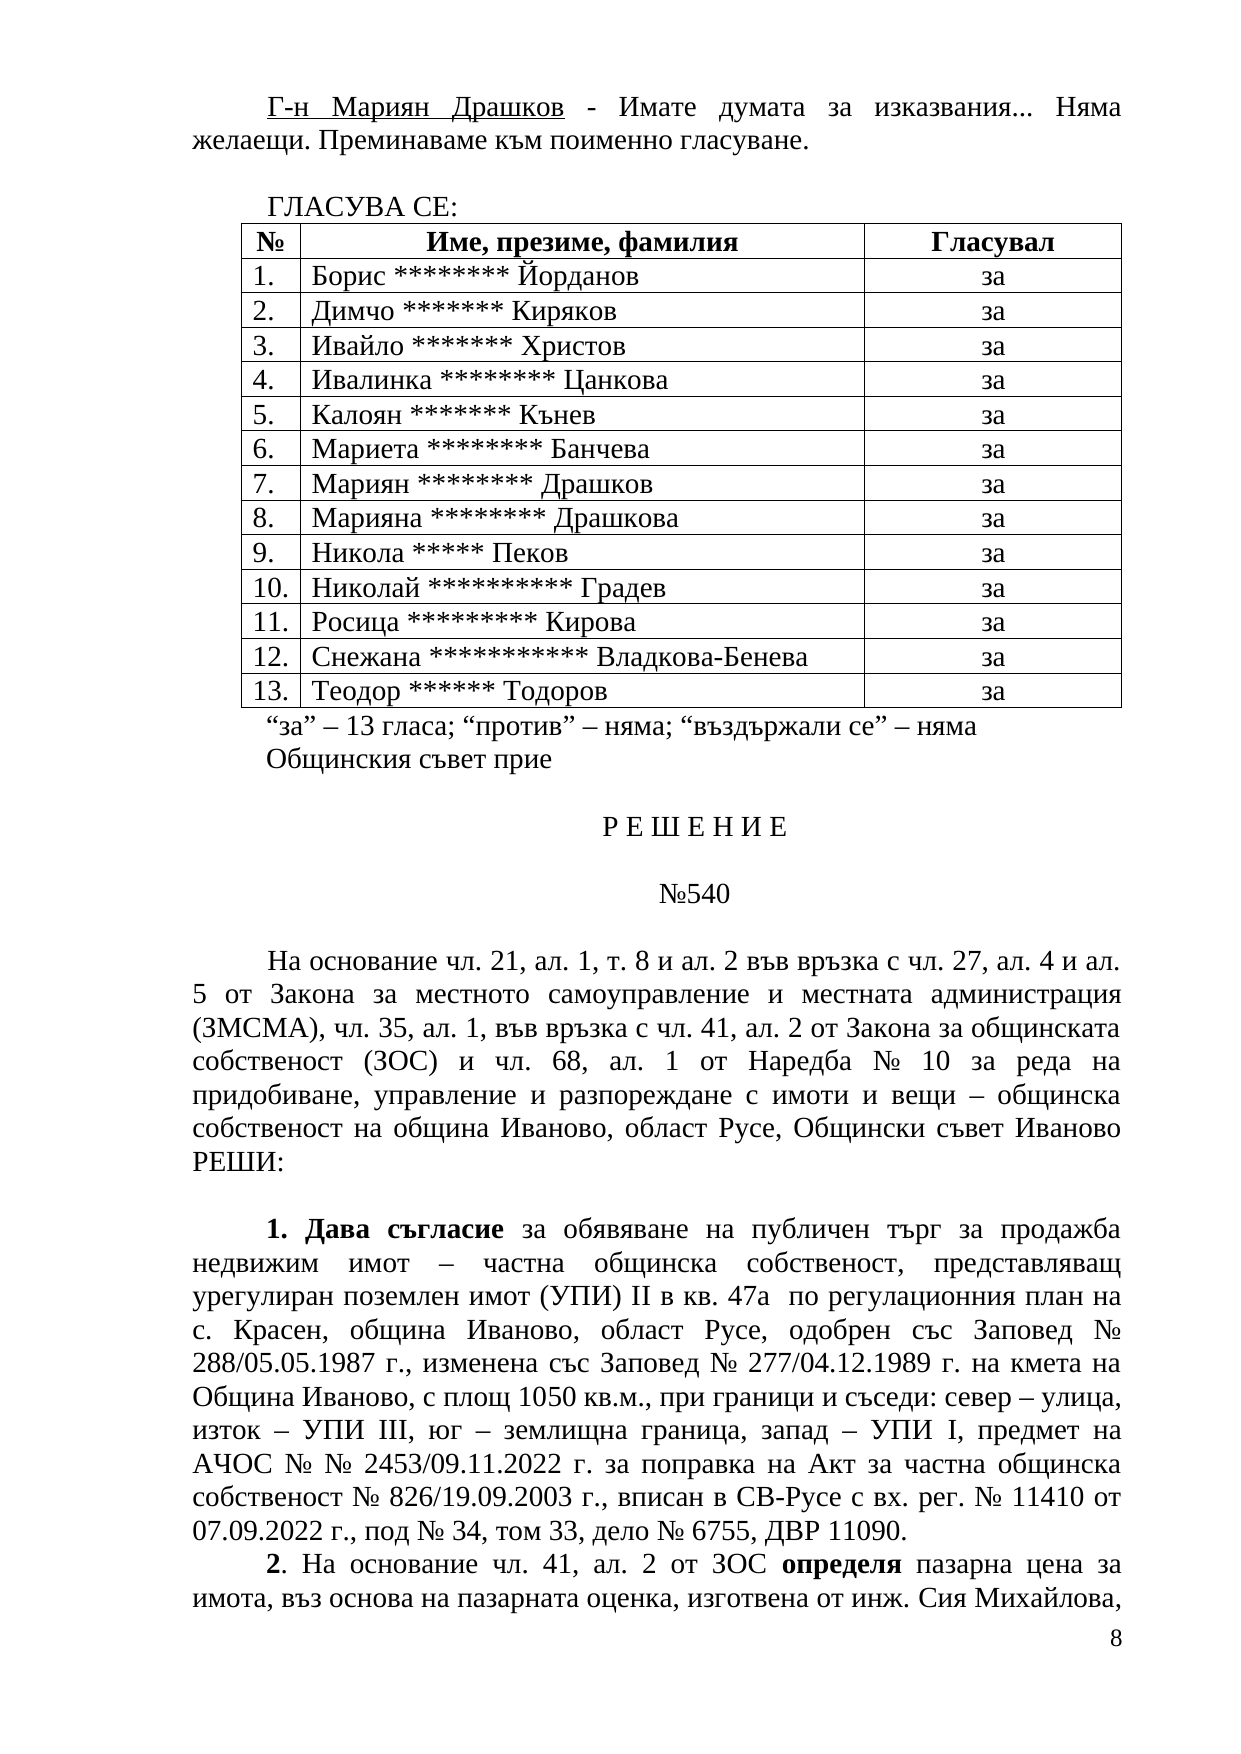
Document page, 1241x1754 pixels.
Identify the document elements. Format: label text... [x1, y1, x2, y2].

table_cell Калоян ******* Кънев [301, 397, 864, 430]
text 1. Дава съгласие за обявяване на публичен търг за продажба недвижим имот – частна общинска собственост, представляващ урегулиран поземлен имот (УПИ) II в кв. 47а по регулационния план на с. Красен, община Иваново, област Русе, одобрен със Заповед № 288/05.05.1987 г., изменена със Заповед № 277/04.12.1989 г. на кмета на Община Иваново, с площ 1050 кв.м., при граници и съседи: север – улица, изток – УПИ III, юг – землищна граница, запад – УПИ I, предмет на АЧОС № № 2453/09.11.2022 г. за поправка на Акт за частна общинска собственост № 826/19.09.2003 г., вписан в СВ-Русе с вх. рег. № 11410 от 07.09.2022 г., под № 34, том 33, дело № 6755, ДВР 11090. [192, 1211, 1122, 1547]
table_cell Никола ***** Пеков [301, 535, 864, 569]
text ГЛАСУВА СЕ: [192, 189, 1122, 223]
table_cell 3. [242, 328, 300, 361]
table_cell Николай ********** Градев [301, 570, 864, 603]
table_cell 2. [242, 293, 300, 327]
table_cell 11. [242, 604, 300, 638]
table_cell 8. [242, 501, 300, 534]
table_cell Марияна ******** Драшкова [301, 501, 864, 534]
table_cell 13. [242, 674, 300, 707]
table_cell Росица ********* Кирова [301, 604, 864, 638]
table_cell 7. [242, 466, 300, 499]
table_cell Мариета ******** Банчева [301, 431, 864, 465]
table_cell 9. [242, 535, 300, 569]
table_header Гласувал [865, 224, 1121, 257]
table_cell за [865, 535, 1121, 569]
table_cell 4. [242, 362, 300, 396]
table_cell за [865, 431, 1121, 465]
table_cell 1. [242, 259, 300, 292]
table_header № [242, 224, 300, 257]
table_cell за [865, 639, 1121, 672]
table_cell за [865, 501, 1121, 534]
table_cell за [865, 397, 1121, 430]
table_cell 6. [242, 431, 300, 465]
table_cell 12. [242, 639, 300, 672]
text Общинския съвет прие [192, 742, 1122, 775]
table_cell за [865, 259, 1121, 292]
table_cell за [865, 570, 1121, 603]
text Г-н Мариян Драшков - Имате думата за изказвания... Няма желаещи. Преминаваме към поименно гласуване. [192, 89, 1122, 156]
text №540 [192, 876, 1122, 909]
table_cell за [865, 604, 1121, 638]
table_cell Ивалинка ******** Цанкова [301, 362, 864, 396]
table_cell Борис ******** Йорданов [301, 259, 864, 292]
table_cell 5. [242, 397, 300, 430]
table_cell 10. [242, 570, 300, 603]
table_cell Димчо ******* Киряков [301, 293, 864, 327]
table_cell за [865, 362, 1121, 396]
table_cell за [865, 293, 1121, 327]
table_cell Снежана *********** Владкова-Бенева [301, 639, 864, 672]
table_cell Мариян ******** Драшков [301, 466, 864, 499]
table_header Име, презиме, фамилия [301, 224, 864, 257]
table_cell за [865, 328, 1121, 361]
text Р Е Ш Е Н И Е [192, 809, 1122, 842]
table_cell за [865, 466, 1121, 499]
table_cell Ивайло ******* Христов [301, 328, 864, 361]
text На основание чл. 21, ал. 1, т. 8 и ал. 2 във връзка с чл. 27, ал. 4 и ал. 5 от Закона за местното самоуправление и местната администрация (ЗМСМА), чл. 35, ал. 1, във връзка с чл. 41, ал. 2 от Закона за общинската собственост (ЗОС) и чл. 68, ал. 1 от Наредба № 10 за реда на придобиване, управление и разпореждане с имоти и вещи – общинска собственост на община Иваново, област Русе, Общински съвет Иваново РЕШИ: [192, 943, 1122, 1178]
table_cell за [865, 674, 1121, 707]
text “за” – 13 гласа; “против” – няма; “въздържали се” – няма [192, 708, 1122, 742]
table_cell Теодор ****** Тодоров [301, 674, 864, 707]
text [192, 1547, 1122, 1614]
